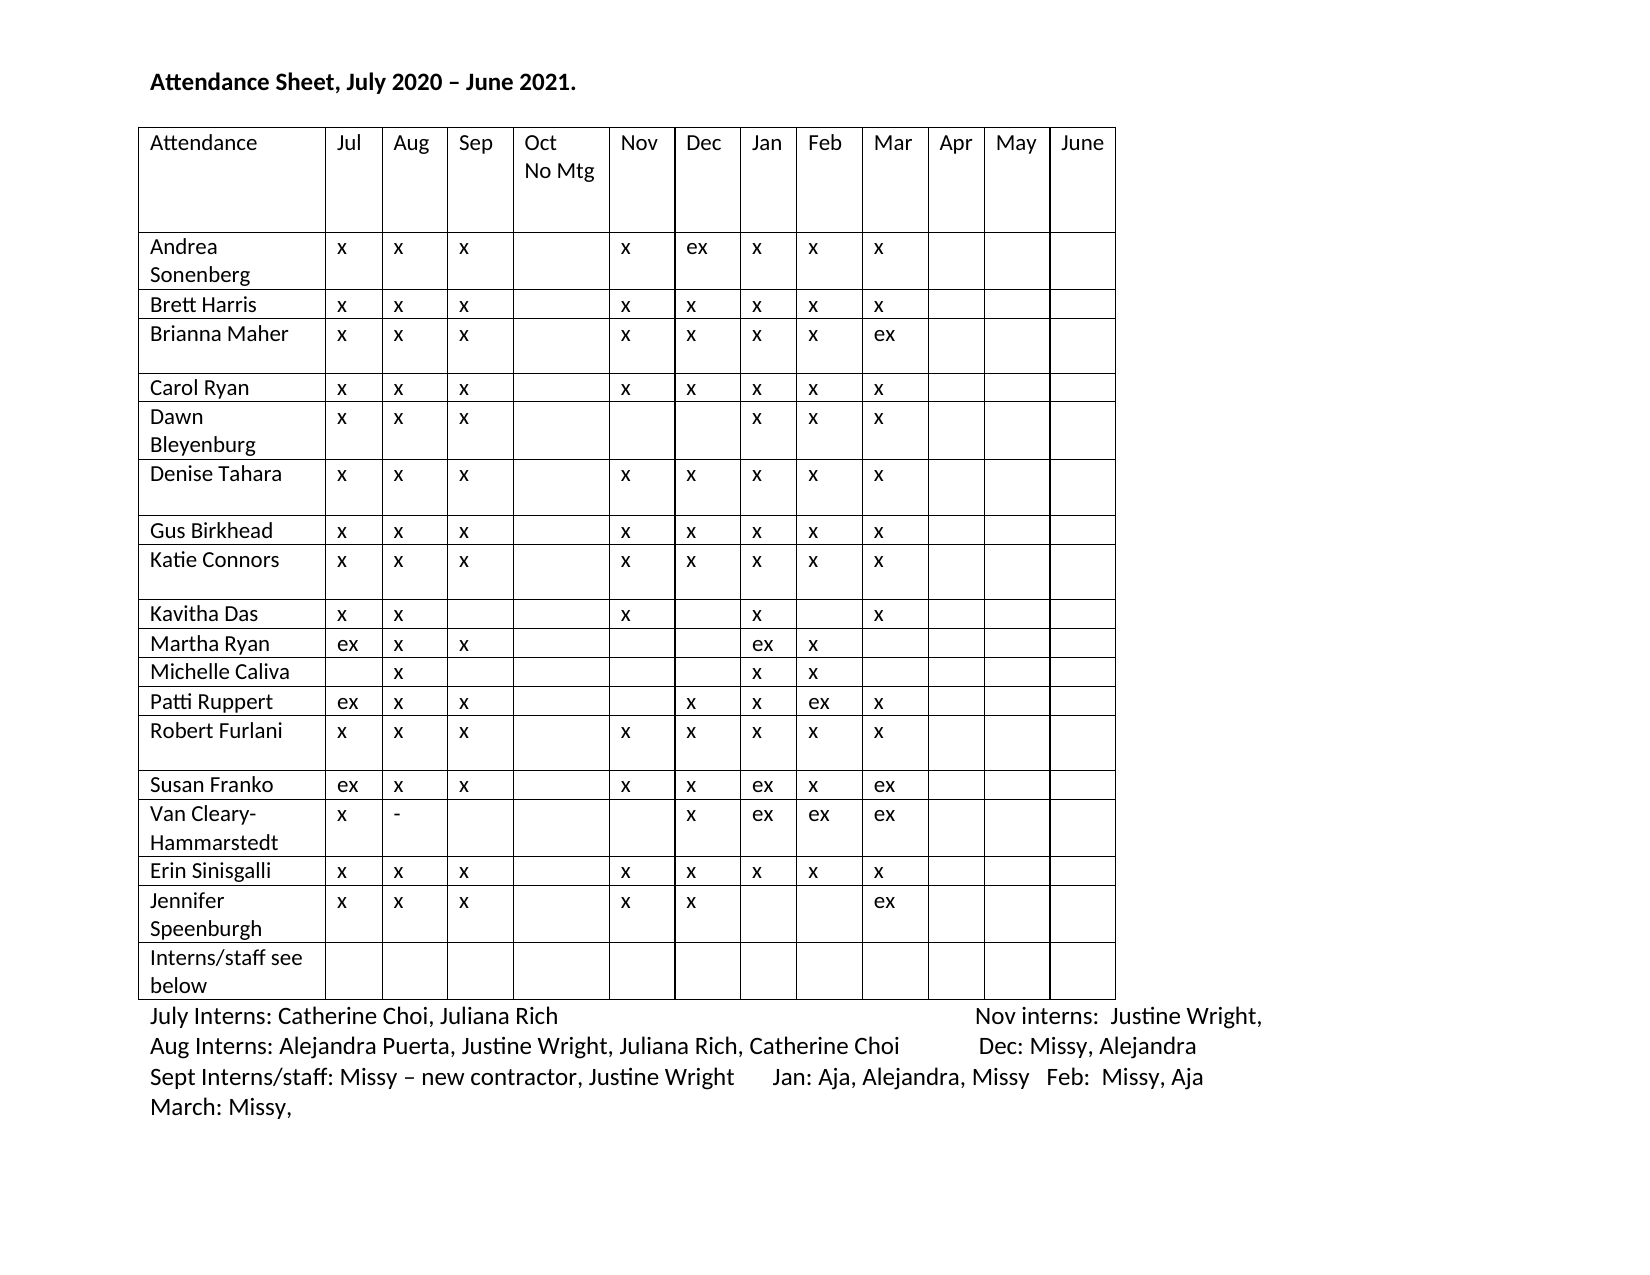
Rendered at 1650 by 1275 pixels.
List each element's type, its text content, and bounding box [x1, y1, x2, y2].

table_cell x [383, 516, 447, 544]
table_cell Dawn Bleyenburg [139, 402, 325, 458]
table_cell [1051, 233, 1115, 289]
table_cell x [448, 402, 513, 458]
table_cell x [797, 233, 862, 289]
table_cell x [741, 402, 796, 458]
table_cell [514, 716, 609, 769]
table_cell [929, 658, 984, 686]
table_cell ex [797, 800, 862, 856]
table_cell ex [741, 771, 796, 798]
table_cell [929, 233, 984, 289]
table_cell x [676, 374, 740, 401]
table_cell [514, 319, 609, 372]
table_cell [1051, 516, 1115, 544]
table_cell [676, 629, 740, 657]
table_cell [676, 658, 740, 686]
table_cell [610, 687, 674, 715]
table_cell [1051, 600, 1115, 628]
table_cell x [610, 857, 674, 885]
table_cell [929, 374, 984, 401]
table_cell x [610, 545, 674, 598]
table_cell x [383, 233, 447, 289]
table_cell [514, 402, 609, 458]
table_cell Katie Connors [139, 545, 325, 598]
table_cell [985, 233, 1049, 289]
table_cell [514, 545, 609, 598]
table_cell [985, 402, 1049, 458]
text July Interns: Catherine Choi, Juliana Rich Nov interns: Justine Wright, [150, 1000, 1500, 1030]
table_cell x [676, 771, 740, 798]
table_cell x [383, 886, 447, 942]
table_cell [514, 943, 609, 999]
table_cell ex [863, 771, 928, 798]
table_cell x [741, 716, 796, 769]
table_cell x [326, 545, 382, 598]
table_cell x [676, 290, 740, 318]
table_cell x [383, 687, 447, 715]
table_cell [326, 943, 382, 999]
table_cell [610, 658, 674, 686]
table_cell [514, 600, 609, 628]
table_cell [929, 516, 984, 544]
table_cell x [676, 857, 740, 885]
table_cell x [448, 629, 513, 657]
table_cell x [448, 857, 513, 885]
text Sept Interns/staff: Missy – new contractor, Justine Wright Jan: Aja, Alejandra, Missy Feb: Missy, Aja [150, 1061, 1500, 1091]
table_cell x [326, 233, 382, 289]
table_cell x [383, 460, 447, 515]
table_cell x [863, 233, 928, 289]
table_cell x [326, 290, 382, 318]
table_cell x [797, 857, 862, 885]
table_cell [514, 800, 609, 856]
table_cell [985, 886, 1049, 942]
table_cell [985, 516, 1049, 544]
table_cell x [326, 516, 382, 544]
table_cell [929, 319, 984, 372]
text March: Missy, [150, 1091, 1500, 1122]
table_cell [514, 629, 609, 657]
table_cell [797, 886, 862, 942]
table_cell [929, 629, 984, 657]
table_cell [741, 886, 796, 942]
table_cell x [797, 716, 862, 769]
table_cell [929, 545, 984, 598]
table_cell [985, 658, 1049, 686]
table_cell x [863, 516, 928, 544]
table_cell [1051, 687, 1115, 715]
table_cell [1051, 460, 1115, 515]
table_cell x [797, 319, 862, 372]
table_cell x [326, 800, 382, 856]
table_cell x [797, 516, 862, 544]
table_cell [1051, 290, 1115, 318]
table_cell [985, 687, 1049, 715]
table_cell [514, 886, 609, 942]
table_cell ex [326, 629, 382, 657]
table_cell x [326, 600, 382, 628]
table_cell [929, 771, 984, 798]
table_cell [929, 716, 984, 769]
table_cell x [797, 658, 862, 686]
table_cell x [383, 600, 447, 628]
table_cell [610, 943, 674, 999]
table_cell [514, 687, 609, 715]
table_cell [448, 658, 513, 686]
table_cell x [863, 545, 928, 598]
table_cell x [797, 290, 862, 318]
table_cell x [741, 319, 796, 372]
table_cell x [610, 290, 674, 318]
table_cell x [326, 857, 382, 885]
table_cell x [383, 771, 447, 798]
table_cell Jennifer Speenburgh [139, 886, 325, 942]
table_header June [1051, 128, 1115, 232]
table_cell ex [863, 800, 928, 856]
table_header Dec [676, 128, 740, 232]
table_cell x [863, 857, 928, 885]
table_cell x [610, 460, 674, 515]
table_cell ex [741, 800, 796, 856]
table_cell x [610, 771, 674, 798]
table_cell [514, 516, 609, 544]
table_cell x [610, 233, 674, 289]
table_cell [985, 800, 1049, 856]
table_cell x [448, 516, 513, 544]
table_cell [985, 460, 1049, 515]
table_cell [1051, 716, 1115, 769]
table_cell x [383, 857, 447, 885]
table_cell x [863, 290, 928, 318]
table_cell [514, 658, 609, 686]
table_header May [985, 128, 1049, 232]
table_cell x [741, 516, 796, 544]
table_header Sep [448, 128, 513, 232]
table_cell ex [863, 886, 928, 942]
table_cell x [741, 600, 796, 628]
table_cell [985, 943, 1049, 999]
table_cell [863, 629, 928, 657]
table_header Nov [610, 128, 674, 232]
table_cell Carol Ryan [139, 374, 325, 401]
text Attendance Sheet, July 2020 – June 2021. [150, 66, 1500, 96]
table_header Attendance [139, 128, 325, 232]
table_cell x [741, 658, 796, 686]
table_cell [610, 800, 674, 856]
table_cell ex [676, 233, 740, 289]
table_cell ex [326, 687, 382, 715]
table_cell [1051, 545, 1115, 598]
table_cell Kavitha Das [139, 600, 325, 628]
text Aug Interns: Alejandra Puerta, Justine Wright, Juliana Rich, Catherine Choi Dec: Missy, Alejandra [150, 1030, 1500, 1061]
table_cell x [797, 629, 862, 657]
table_cell ex [326, 771, 382, 798]
table_cell Patti Ruppert [139, 687, 325, 715]
table_cell x [797, 374, 862, 401]
table_cell [741, 943, 796, 999]
table_header Aug [383, 128, 447, 232]
table_cell [797, 943, 862, 999]
table_cell x [383, 658, 447, 686]
table_cell Brett Harris [139, 290, 325, 318]
table_cell x [741, 460, 796, 515]
table_cell x [676, 886, 740, 942]
table_cell [448, 600, 513, 628]
table_cell x [741, 545, 796, 598]
table_cell x [383, 629, 447, 657]
table_cell [514, 290, 609, 318]
table_cell [985, 600, 1049, 628]
table_cell x [610, 516, 674, 544]
table_cell x [326, 374, 382, 401]
table_cell x [326, 886, 382, 942]
table_cell x [741, 233, 796, 289]
table_cell [610, 629, 674, 657]
table_cell [985, 857, 1049, 885]
table_cell [929, 687, 984, 715]
table_cell Andrea Sonenberg [139, 233, 325, 289]
table_cell x [863, 687, 928, 715]
table_cell [1051, 374, 1115, 401]
table_cell [610, 402, 674, 458]
table_header Apr [929, 128, 984, 232]
table_cell x [326, 402, 382, 458]
table_cell [929, 886, 984, 942]
table_cell [676, 943, 740, 999]
table_cell [1051, 629, 1115, 657]
table_header Jan [741, 128, 796, 232]
table_cell [929, 943, 984, 999]
table_cell x [448, 716, 513, 769]
table_cell Van Cleary-Hammarstedt [139, 800, 325, 856]
table_cell [929, 600, 984, 628]
table_cell [1051, 857, 1115, 885]
table_cell [1051, 402, 1115, 458]
table_cell [676, 600, 740, 628]
table_cell x [448, 319, 513, 372]
table_cell x [383, 402, 447, 458]
table_cell x [610, 319, 674, 372]
table_header Jul [326, 128, 382, 232]
table_cell x [610, 600, 674, 628]
table_cell x [448, 374, 513, 401]
table_cell [985, 629, 1049, 657]
table_cell x [383, 290, 447, 318]
table_cell [985, 319, 1049, 372]
table_cell Susan Franko [139, 771, 325, 798]
table_cell [985, 374, 1049, 401]
table_cell x [676, 687, 740, 715]
table_cell [1051, 771, 1115, 798]
table_cell Gus Birkhead [139, 516, 325, 544]
table_cell x [676, 800, 740, 856]
table_cell Robert Furlani [139, 716, 325, 769]
table_cell x [448, 886, 513, 942]
table_cell [929, 402, 984, 458]
table_cell x [448, 545, 513, 598]
table_cell [676, 402, 740, 458]
table_cell Erin Sinisgalli [139, 857, 325, 885]
table_cell x [610, 374, 674, 401]
table_cell [985, 771, 1049, 798]
table_cell x [610, 716, 674, 769]
table_cell x [863, 600, 928, 628]
table_cell x [863, 716, 928, 769]
table_cell [448, 943, 513, 999]
table_cell [448, 800, 513, 856]
table_cell x [741, 374, 796, 401]
table_cell Michelle Caliva [139, 658, 325, 686]
table_cell x [741, 290, 796, 318]
table_cell [326, 658, 382, 686]
table_cell x [676, 716, 740, 769]
table_cell [929, 857, 984, 885]
table_cell x [797, 545, 862, 598]
table_cell x [676, 545, 740, 598]
table_cell x [863, 374, 928, 401]
table_cell x [797, 771, 862, 798]
table_cell x [383, 545, 447, 598]
table_cell [863, 943, 928, 999]
table_cell [797, 600, 862, 628]
table_header Oct No Mtg [514, 128, 609, 232]
table_cell [514, 233, 609, 289]
table_cell x [676, 319, 740, 372]
table_cell [985, 545, 1049, 598]
table_cell x [797, 402, 862, 458]
table_cell x [676, 516, 740, 544]
table_cell x [448, 290, 513, 318]
table_cell [514, 857, 609, 885]
table_cell x [741, 687, 796, 715]
table_cell x [326, 460, 382, 515]
table_cell x [448, 771, 513, 798]
table_cell x [863, 402, 928, 458]
table_cell ex [741, 629, 796, 657]
table_cell x [383, 716, 447, 769]
table_cell - [383, 800, 447, 856]
table_cell [985, 290, 1049, 318]
table_cell x [383, 319, 447, 372]
table_cell x [676, 460, 740, 515]
table_cell x [863, 460, 928, 515]
table_cell [1051, 886, 1115, 942]
table_cell ex [863, 319, 928, 372]
table_cell [985, 716, 1049, 769]
table_cell [383, 943, 447, 999]
table_cell x [448, 687, 513, 715]
table_cell x [326, 319, 382, 372]
table_cell Brianna Maher [139, 319, 325, 372]
table_cell [514, 374, 609, 401]
table_cell [929, 800, 984, 856]
table_cell x [326, 716, 382, 769]
table_cell [1051, 658, 1115, 686]
table_cell [1051, 319, 1115, 372]
table_cell [863, 658, 928, 686]
table_cell [514, 771, 609, 798]
table_cell x [448, 460, 513, 515]
table_cell Interns/staff see below [139, 943, 325, 999]
table_cell x [741, 857, 796, 885]
table_cell Martha Ryan [139, 629, 325, 657]
table_header Mar [863, 128, 928, 232]
table_cell [929, 290, 984, 318]
table_cell [1051, 800, 1115, 856]
table_cell [514, 460, 609, 515]
table_header Feb [797, 128, 862, 232]
table_cell x [383, 374, 447, 401]
table_cell x [448, 233, 513, 289]
table_cell x [610, 886, 674, 942]
table_cell ex [797, 687, 862, 715]
table_cell [1051, 943, 1115, 999]
table_cell Denise Tahara [139, 460, 325, 515]
table_cell [929, 460, 984, 515]
table_cell x [797, 460, 862, 515]
